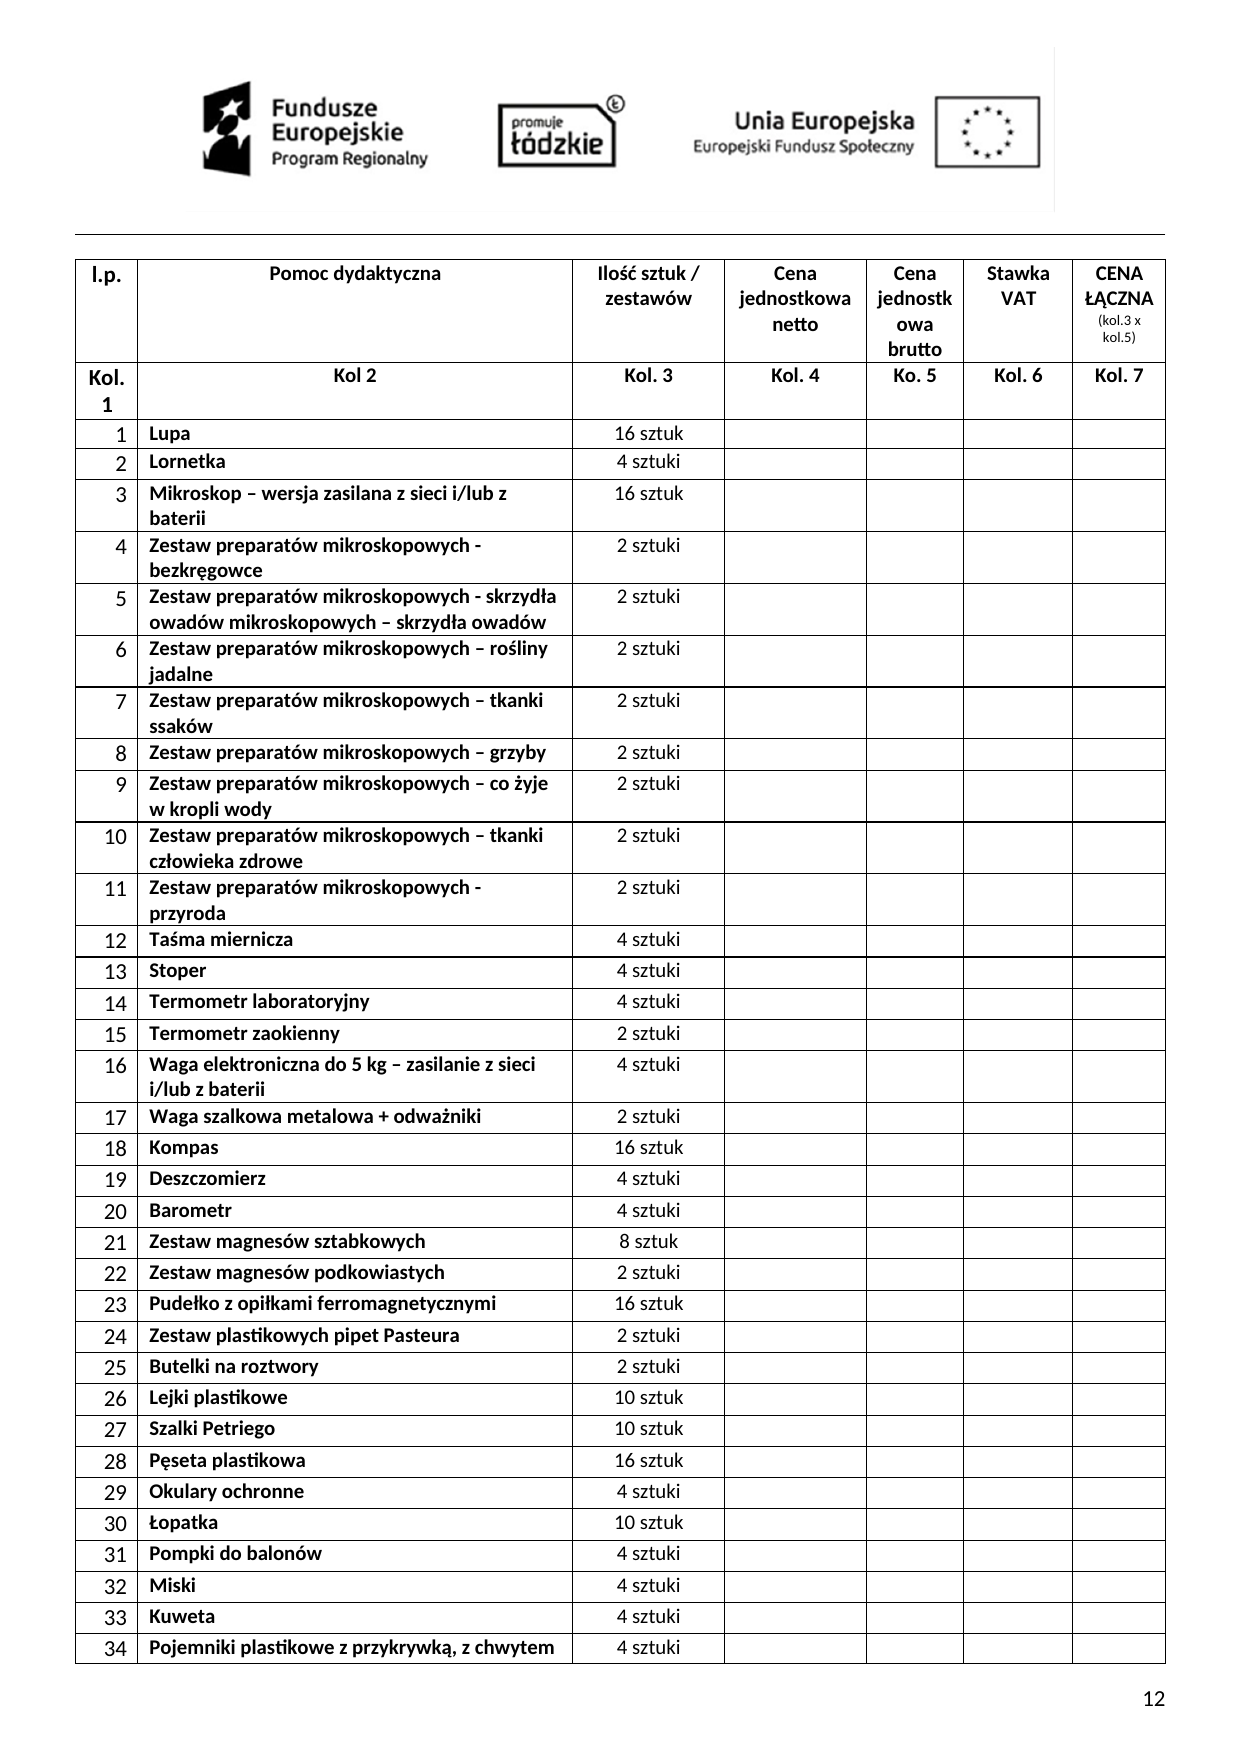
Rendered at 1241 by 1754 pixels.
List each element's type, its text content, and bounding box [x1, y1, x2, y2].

table_cell Lejki plastikowe [138, 1384, 572, 1414]
table_cell [867, 1166, 963, 1196]
table_cell [725, 1572, 866, 1602]
table_cell 4 sztuki [573, 1603, 724, 1633]
table_cell [964, 480, 1072, 531]
table_cell 4 sztuki [573, 1541, 724, 1571]
table_cell [964, 1478, 1072, 1508]
table_cell Kompas [138, 1134, 572, 1164]
table_cell [1073, 1384, 1165, 1414]
table_cell Zestaw preparatów mikroskopowych – tkanki ssaków [138, 688, 572, 738]
table_cell [1073, 1509, 1165, 1539]
table_cell [964, 1509, 1072, 1539]
table_cell 2 sztuki [573, 823, 724, 873]
table_cell 4 sztuki [573, 1051, 724, 1102]
table_cell 24 [76, 1322, 137, 1352]
table_cell [1073, 739, 1165, 769]
table_cell [725, 1447, 866, 1477]
table_cell [867, 1603, 963, 1633]
table_cell [1073, 1103, 1165, 1133]
table_cell 2 sztuki [573, 1353, 724, 1383]
table_cell [1073, 688, 1165, 738]
table_cell [1073, 480, 1165, 531]
table_cell [867, 1416, 963, 1446]
picture [185, 47, 1055, 213]
table_cell 2 sztuki [573, 584, 724, 634]
table_cell [725, 1353, 866, 1383]
table_cell [725, 1134, 866, 1164]
table_cell 16 sztuk [573, 1447, 724, 1477]
table_cell [964, 420, 1072, 448]
table_cell [725, 1103, 866, 1133]
table_cell Kol. 1 [76, 363, 137, 419]
table_cell [964, 1634, 1072, 1662]
table_cell [964, 1384, 1072, 1414]
table_cell 19 [76, 1166, 137, 1196]
table_cell [1073, 1051, 1165, 1102]
table_cell 1 [76, 420, 137, 448]
table_cell [1073, 989, 1165, 1019]
table_cell [725, 989, 866, 1019]
table_cell Szalki Petriego [138, 1416, 572, 1446]
table_cell 4 [76, 532, 137, 583]
table_cell 4 sztuki [573, 1572, 724, 1602]
table_cell [867, 1228, 963, 1258]
table_cell [964, 636, 1072, 686]
table_header CENA ŁĄCZNA (kol.3 x kol.5) [1073, 260, 1165, 362]
table_cell 14 [76, 989, 137, 1019]
table_cell [867, 739, 963, 769]
table_cell [1073, 1322, 1165, 1352]
table_cell [725, 874, 866, 925]
table_cell [867, 926, 963, 956]
table_cell Zestaw magnesów podkowiastych [138, 1259, 572, 1289]
table_cell Zestaw preparatów mikroskopowych - bezkręgowce [138, 532, 572, 583]
table_cell [1073, 1634, 1165, 1662]
table_cell 33 [76, 1603, 137, 1633]
table_cell 32 [76, 1572, 137, 1602]
table_cell 20 [76, 1197, 137, 1227]
table_cell [725, 584, 866, 634]
table_cell [1073, 926, 1165, 956]
table_cell 26 [76, 1384, 137, 1414]
table_cell [725, 449, 866, 479]
table_cell 11 [76, 874, 137, 925]
table_cell [867, 532, 963, 583]
table_cell [867, 1541, 963, 1571]
table_cell 16 sztuk [573, 420, 724, 448]
table_cell [964, 1197, 1072, 1227]
table_cell Zestaw preparatów mikroskopowych - przyroda [138, 874, 572, 925]
table_cell 6 [76, 636, 137, 686]
table_cell [867, 1634, 963, 1662]
table_cell 4 sztuki [573, 1197, 724, 1227]
table_cell [867, 1259, 963, 1289]
table_cell Zestaw preparatów mikroskopowych – co żyje w kropli wody [138, 771, 572, 821]
table_cell 2 sztuki [573, 1103, 724, 1133]
table_cell 4 sztuki [573, 958, 724, 988]
table_cell [1073, 1353, 1165, 1383]
table_cell [867, 1051, 963, 1102]
table_cell [964, 926, 1072, 956]
table_cell [964, 1020, 1072, 1050]
table_cell 4 sztuki [573, 989, 724, 1019]
table_cell [725, 1478, 866, 1508]
table_cell [725, 480, 866, 531]
table_cell [1073, 1447, 1165, 1477]
table_cell 28 [76, 1447, 137, 1477]
table_cell [964, 449, 1072, 479]
table_cell 29 [76, 1478, 137, 1508]
table_cell [1073, 1572, 1165, 1602]
table_cell Termometr zaokienny [138, 1020, 572, 1050]
table_cell [725, 1634, 866, 1662]
table_cell 8 [76, 739, 137, 769]
table_cell [1073, 874, 1165, 925]
table_cell 4 sztuki [573, 926, 724, 956]
table_cell [1073, 1541, 1165, 1571]
table_cell Kol. 7 [1073, 363, 1165, 419]
table_cell 25 [76, 1353, 137, 1383]
table_cell [964, 771, 1072, 821]
table_cell 7 [76, 688, 137, 738]
table_cell Kuweta [138, 1603, 572, 1633]
table_cell [1073, 1228, 1165, 1258]
table_cell 23 [76, 1291, 137, 1321]
table_cell Taśma miernicza [138, 926, 572, 956]
table_cell Okulary ochronne [138, 1478, 572, 1508]
table_cell 31 [76, 1541, 137, 1571]
table_cell 18 [76, 1134, 137, 1164]
table_header Stawka VAT [964, 260, 1072, 362]
table_cell [964, 584, 1072, 634]
table_cell Waga elektroniczna do 5 kg – zasilanie z sieci i/lub z baterii [138, 1051, 572, 1102]
table_cell [725, 1051, 866, 1102]
table_cell [867, 1134, 963, 1164]
table_cell [867, 636, 963, 686]
table_cell Łopatka [138, 1509, 572, 1539]
table_cell [725, 532, 866, 583]
table_cell 3 [76, 480, 137, 531]
table_cell Lornetka [138, 449, 572, 479]
table_cell [867, 1447, 963, 1477]
table_cell [725, 926, 866, 956]
table_header Pomoc dydaktyczna [138, 260, 572, 362]
table_cell [1073, 771, 1165, 821]
table_cell [725, 1259, 866, 1289]
table_cell [1073, 449, 1165, 479]
table_cell 17 [76, 1103, 137, 1133]
table_cell [867, 1322, 963, 1352]
table_cell [725, 1322, 866, 1352]
table_cell 34 [76, 1634, 137, 1662]
table_cell 10 sztuk [573, 1384, 724, 1414]
table_cell Zestaw preparatów mikroskopowych - skrzydła owadów mikroskopowych – skrzydła owadów [138, 584, 572, 634]
table_cell [725, 688, 866, 738]
table_cell [964, 1447, 1072, 1477]
table_cell Pojemniki plastikowe z przykrywką, z chwytem do przenoszenia sprzętu i materiałów [138, 1634, 572, 1662]
table_cell 4 sztuki [573, 449, 724, 479]
table_cell 10 [76, 823, 137, 873]
table_cell [867, 771, 963, 821]
table_cell [725, 1509, 866, 1539]
table_cell [867, 1572, 963, 1602]
table_cell [1073, 1020, 1165, 1050]
table_cell 10 sztuk [573, 1509, 724, 1539]
table_cell 2 sztuki [573, 1020, 724, 1050]
table_cell [867, 449, 963, 479]
table_cell [725, 739, 866, 769]
table_cell [1073, 1166, 1165, 1196]
table_cell Barometr [138, 1197, 572, 1227]
table_cell Stoper [138, 958, 572, 988]
table_cell 27 [76, 1416, 137, 1446]
table_cell [964, 688, 1072, 738]
table_header Ilość sztuk / zestawów [573, 260, 724, 362]
table_cell [1073, 1416, 1165, 1446]
table_cell [1073, 532, 1165, 583]
table_cell Butelki na roztwory [138, 1353, 572, 1383]
table_cell 2 [76, 449, 137, 479]
table_cell [725, 1384, 866, 1414]
table_cell [867, 584, 963, 634]
table_cell [867, 874, 963, 925]
table_header Cena jednostkowa brutto [867, 260, 963, 362]
table_cell [964, 739, 1072, 769]
table_cell [964, 1291, 1072, 1321]
table_cell 10 sztuk [573, 1416, 724, 1446]
table_cell [725, 1603, 866, 1633]
table_cell 9 [76, 771, 137, 821]
table_cell [867, 1509, 963, 1539]
table_cell [964, 1572, 1072, 1602]
table_cell Zestaw plastikowych pipet Pasteura [138, 1322, 572, 1352]
table_cell 2 sztuki [573, 874, 724, 925]
table_cell [867, 688, 963, 738]
table_cell 16 [76, 1051, 137, 1102]
table_cell [867, 1353, 963, 1383]
table_cell [867, 1384, 963, 1414]
table_cell 2 sztuki [573, 1322, 724, 1352]
table_cell [725, 1228, 866, 1258]
table_cell [867, 1197, 963, 1227]
table_cell 2 sztuki [573, 636, 724, 686]
table_cell [1073, 420, 1165, 448]
table_cell [964, 1134, 1072, 1164]
table_cell [867, 1478, 963, 1508]
table_cell [964, 1259, 1072, 1289]
table_cell 5 [76, 584, 137, 634]
table_cell [964, 989, 1072, 1019]
table_cell [964, 1541, 1072, 1571]
table_cell 21 [76, 1228, 137, 1258]
table_cell 2 sztuki [573, 688, 724, 738]
table_cell [867, 1103, 963, 1133]
table_cell [1073, 823, 1165, 873]
table_cell [725, 420, 866, 448]
table_cell [725, 1197, 866, 1227]
table_cell 4 sztuki [573, 1478, 724, 1508]
table_cell Pompki do balonów [138, 1541, 572, 1571]
table_cell [964, 1228, 1072, 1258]
table_cell [964, 958, 1072, 988]
table_cell Termometr laboratoryjny [138, 989, 572, 1019]
table_cell [964, 1166, 1072, 1196]
table_cell [725, 1166, 866, 1196]
table_cell [1073, 636, 1165, 686]
table_cell 16 sztuk [573, 1291, 724, 1321]
table_cell [867, 1291, 963, 1321]
table_cell Waga szalkowa metalowa + odważniki [138, 1103, 572, 1133]
table_cell 13 [76, 958, 137, 988]
table_cell 16 sztuk [573, 1134, 724, 1164]
table_cell [867, 480, 963, 531]
table_cell Mikroskop – wersja zasilana z sieci i/lub z baterii [138, 480, 572, 531]
table_header l.p. [76, 260, 137, 362]
table_cell 2 sztuki [573, 1259, 724, 1289]
table_cell [725, 823, 866, 873]
table_cell Deszczomierz [138, 1166, 572, 1196]
table_cell 22 [76, 1259, 137, 1289]
table_cell Zestaw preparatów mikroskopowych – grzyby [138, 739, 572, 769]
table_cell Miski [138, 1572, 572, 1602]
table_cell 2 sztuki [573, 771, 724, 821]
table_cell [964, 1353, 1072, 1383]
table_cell 2 sztuki [573, 532, 724, 583]
table_cell 15 [76, 1020, 137, 1050]
table_cell 8 sztuk [573, 1228, 724, 1258]
table_cell [964, 532, 1072, 583]
table_cell Zestaw preparatów mikroskopowych – tkanki człowieka zdrowe [138, 823, 572, 873]
table_cell [964, 1416, 1072, 1446]
table_cell [725, 1416, 866, 1446]
table_header Cena jednostkowa netto [725, 260, 866, 362]
table_cell [725, 1541, 866, 1571]
table_cell Zestaw magnesów sztabkowych [138, 1228, 572, 1258]
table_cell 4 sztuki [573, 1634, 724, 1662]
table_cell [1073, 1291, 1165, 1321]
table_cell [1073, 584, 1165, 634]
table_cell [1073, 1259, 1165, 1289]
table_cell [725, 1020, 866, 1050]
table_cell 12 [76, 926, 137, 956]
table_cell [1073, 1603, 1165, 1633]
table_cell [725, 958, 866, 988]
table_cell Kol. 6 [964, 363, 1072, 419]
table_cell Zestaw preparatów mikroskopowych – rośliny jadalne [138, 636, 572, 686]
table_cell [964, 1322, 1072, 1352]
table_cell [725, 771, 866, 821]
table_cell [964, 1603, 1072, 1633]
table_cell Kol 2 [138, 363, 572, 419]
table_cell 4 sztuki [573, 1166, 724, 1196]
table_cell Ko. 5 [867, 363, 963, 419]
table_cell [867, 989, 963, 1019]
table_cell 16 sztuk [573, 480, 724, 531]
table_cell Pudełko z opiłkami ferromagnetycznymi [138, 1291, 572, 1321]
table_cell [964, 1051, 1072, 1102]
table_cell Kol. 4 [725, 363, 866, 419]
table_cell 30 [76, 1509, 137, 1539]
table_cell [867, 823, 963, 873]
table_cell [964, 874, 1072, 925]
table_cell Lupa [138, 420, 572, 448]
table_cell 2 sztuki [573, 739, 724, 769]
table_cell [964, 1103, 1072, 1133]
table_cell [1073, 1134, 1165, 1164]
table_cell [1073, 1197, 1165, 1227]
table_cell [725, 636, 866, 686]
table_cell [1073, 958, 1165, 988]
table_cell [725, 1291, 866, 1321]
table_cell [964, 823, 1072, 873]
table_cell [867, 1020, 963, 1050]
table_cell [867, 958, 963, 988]
table_cell [867, 420, 963, 448]
table_cell Kol. 3 [573, 363, 724, 419]
table_cell [1073, 1478, 1165, 1508]
table_cell Pęseta plastikowa [138, 1447, 572, 1477]
